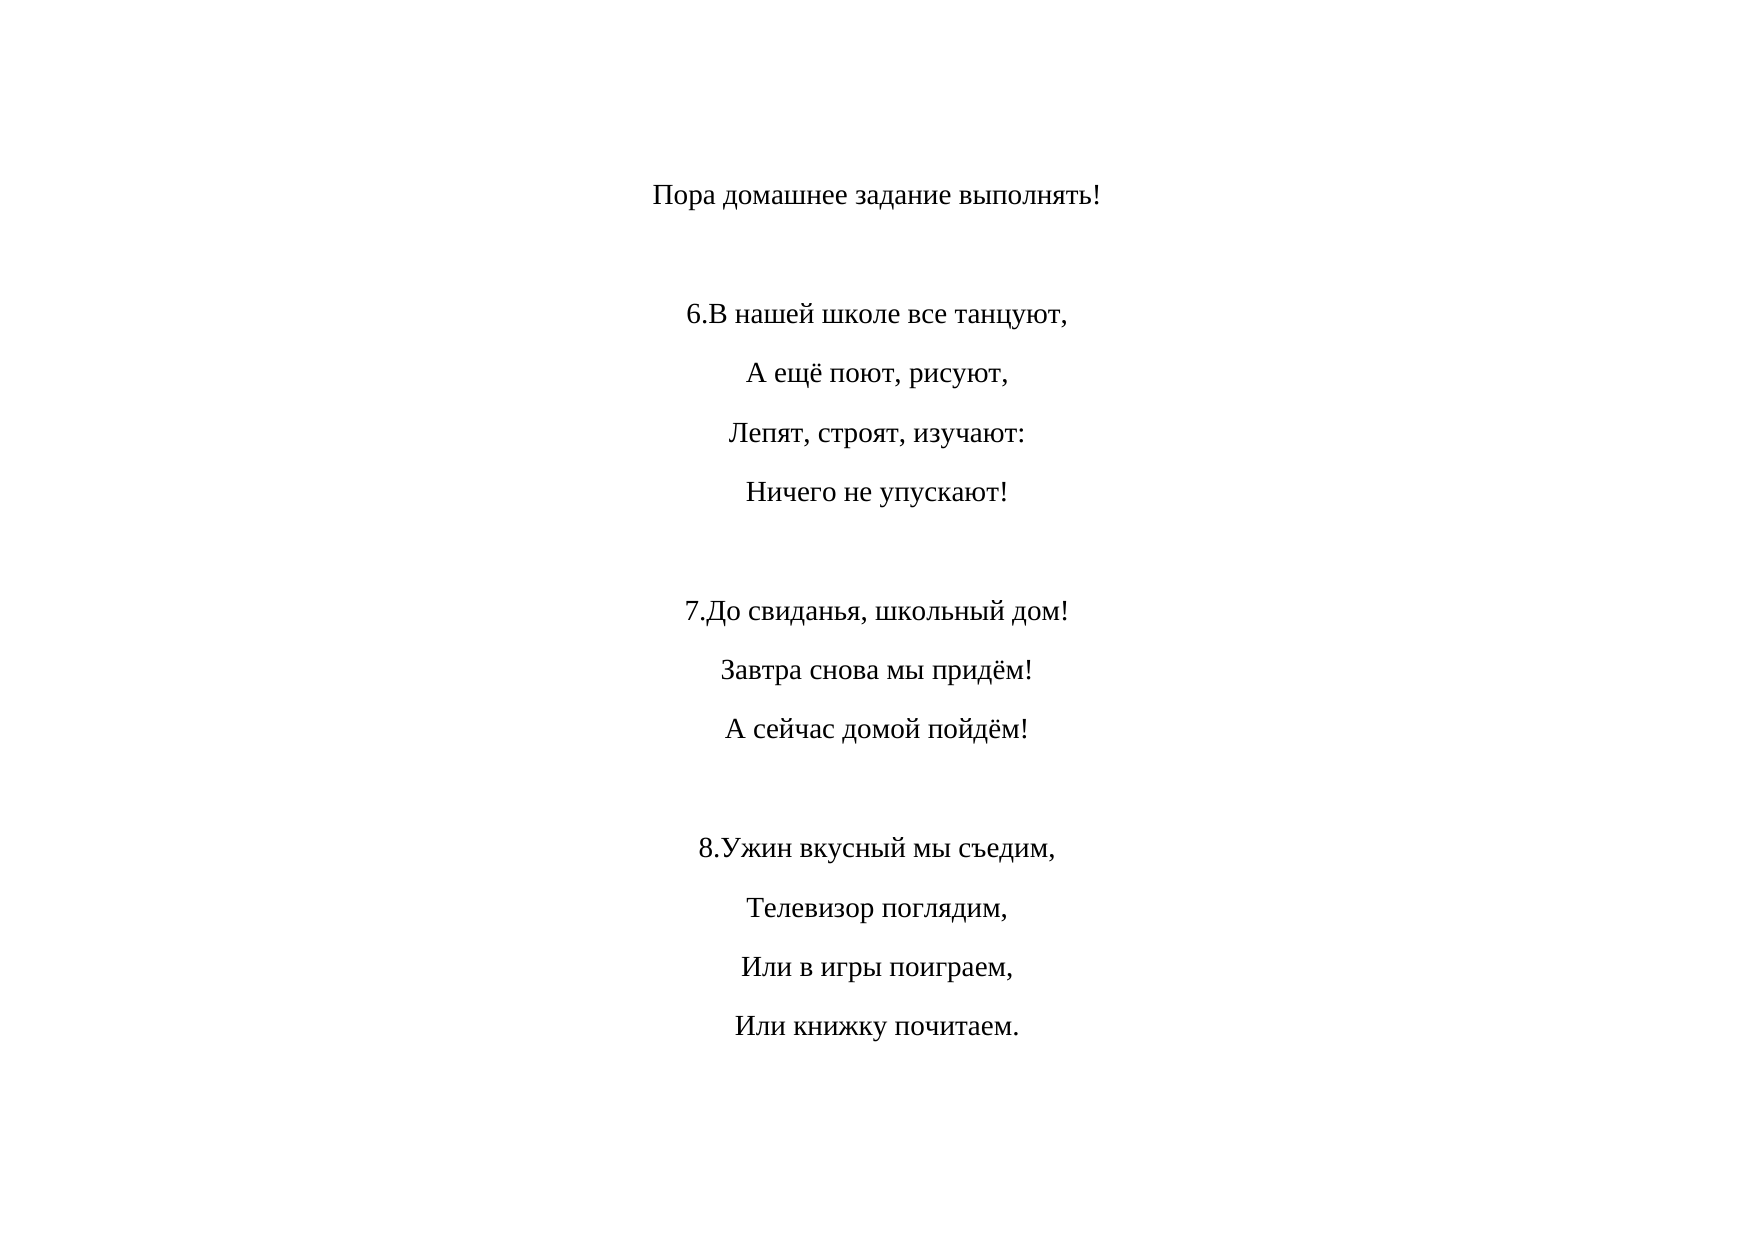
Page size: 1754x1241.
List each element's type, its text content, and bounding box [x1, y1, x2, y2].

text Лепят, строят, изучают: [118, 415, 1636, 448]
text Или в игры поиграем, [118, 949, 1636, 983]
text А сейчас домой пойдём! [118, 712, 1636, 745]
text Завтра снова мы придём! [118, 652, 1636, 686]
text Телевизор поглядим, [118, 890, 1636, 923]
text А ещё поют, рисуют, [118, 355, 1636, 389]
text 7.До свиданья, школьный дом! [118, 593, 1636, 626]
text Ничего не упускают! [118, 474, 1636, 508]
text Пора домашнее задание выполнять! [118, 177, 1636, 211]
text 6.В нашей школе все танцуют, [118, 296, 1636, 329]
text Или книжку почитаем. [118, 1008, 1636, 1042]
text 8.Ужин вкусный мы съедим, [118, 830, 1636, 864]
